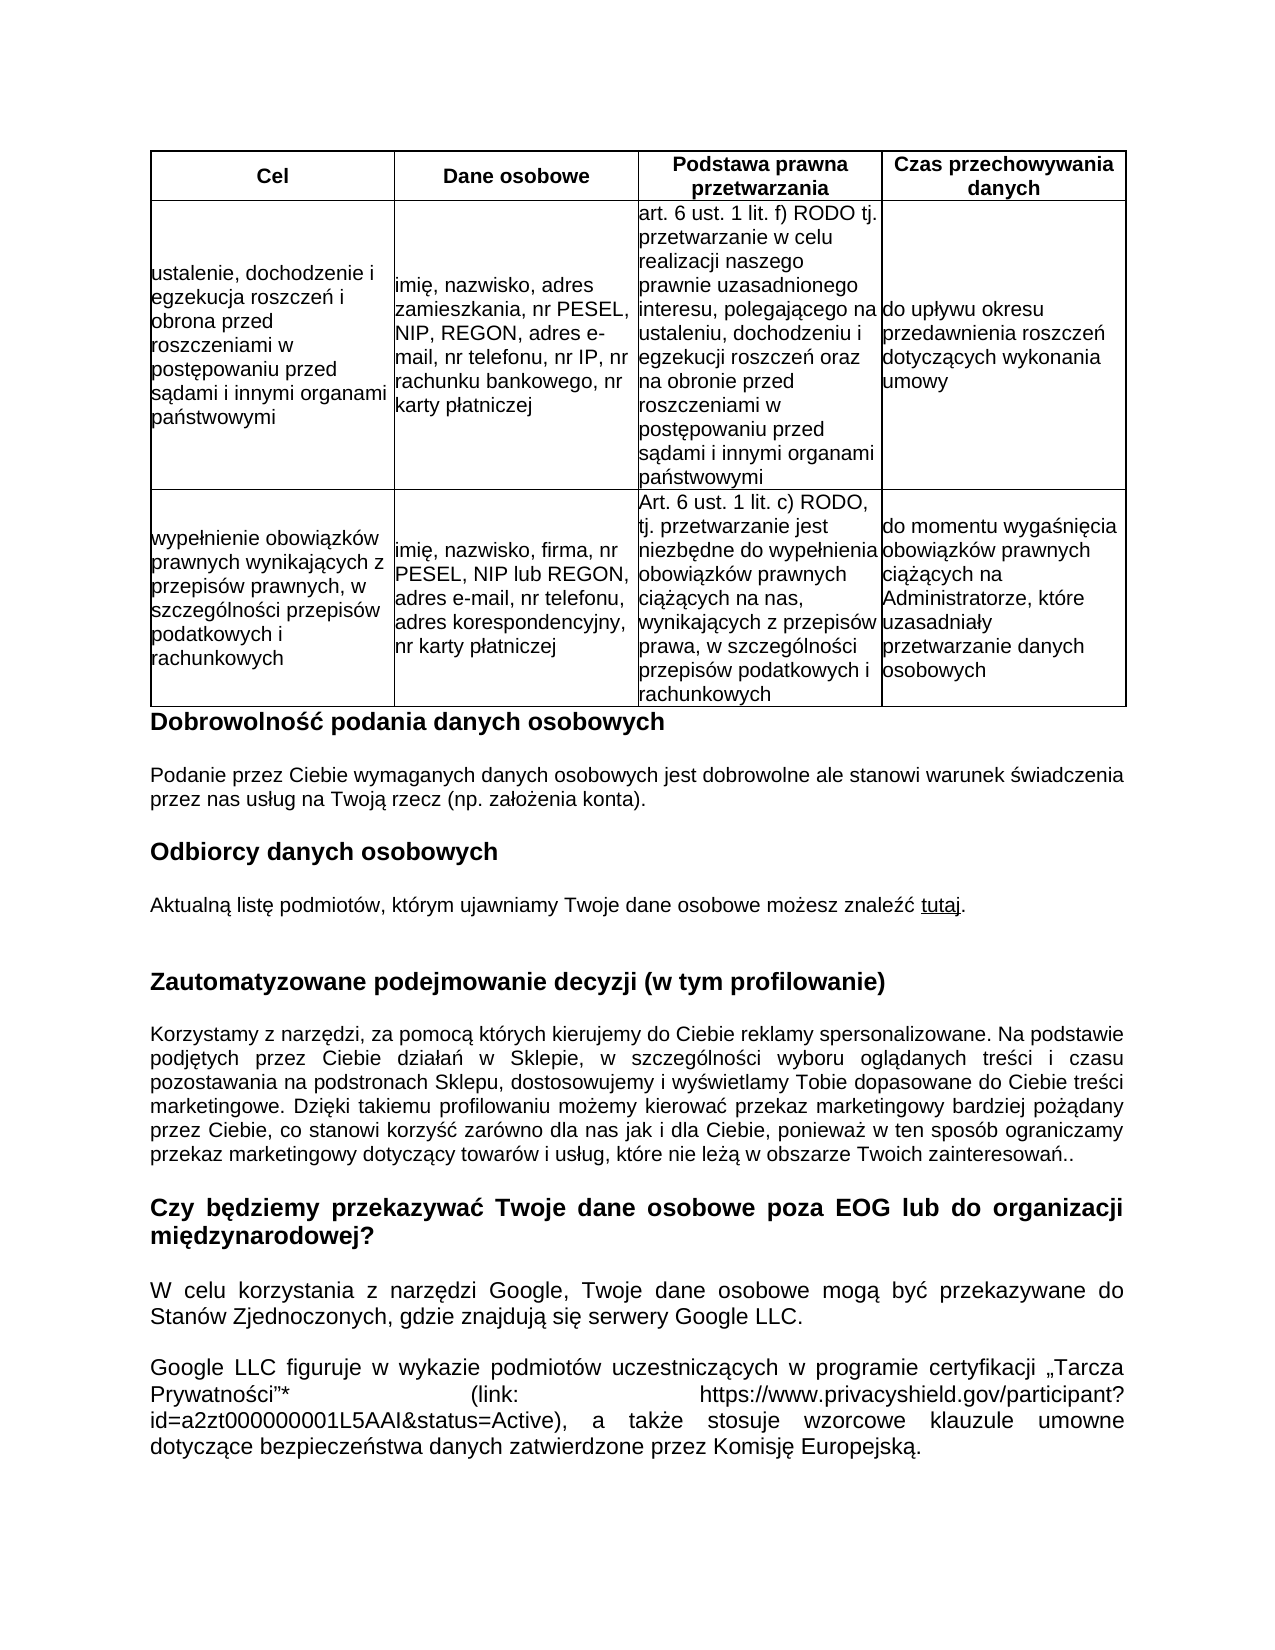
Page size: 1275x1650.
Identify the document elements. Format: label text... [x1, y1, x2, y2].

table_header Dane osobowe [395, 152, 638, 199]
table_cell wypełnienie obowiązków prawnych wynikających z przepisów prawnych, w szczególności przepisów podatkowych i rachunkowych [152, 490, 394, 706]
subtitle Dobrowolność podania danych osobowych [150, 707, 1125, 736]
table_cell do upływu okresu przedawnienia roszczeń dotyczących wykonania umowy [883, 201, 1125, 488]
table_header Podstawa prawna przetwarzania [639, 152, 881, 199]
subtitle Czy będziemy przekazywać Twoje dane osobowe poza EOG lub do organizacji międzynarodowej? [150, 1192, 1125, 1250]
subtitle Zautomatyzowane podejmowanie decyzji (w tym profilowanie) [150, 967, 1125, 996]
table_cell art. 6 ust. 1 lit. f) RODO tj. przetwarzanie w celu realizacji naszego prawnie uzasadnionego interesu, polegającego na ustaleniu, dochodzeniu i egzekucji roszczeń oraz na obronie przed roszczeniami w postępowaniu przed sądami i innymi organami państwowymi [639, 201, 881, 488]
subtitle W celu korzystania z narzędzi Google, Twoje dane osobowe mogą być przekazywane do Stanów Zjednoczonych, gdzie znajdują się serwery Google LLC. [150, 1277, 1125, 1329]
table_header Czas przechowywania danych [883, 152, 1125, 199]
table_cell do momentu wygaśnięcia obowiązków prawnych ciążących na Administratorze, które uzasadniały przetwarzanie danych osobowych [883, 490, 1125, 706]
text Aktualną listę podmiotów, którym ujawniamy Twoje dane osobowe możesz znaleźć tutaj. [150, 892, 1125, 916]
text Podanie przez Ciebie wymaganych danych osobowych jest dobrowolne ale stanowi warunek świadczenia przez nas usług na Twoją rzecz (np. założenia konta). [150, 763, 1125, 811]
table_cell imię, nazwisko, firma, nr PESEL, NIP lub REGON, adres e-mail, nr telefonu, adres korespondencyjny, nr karty płatniczej [395, 490, 638, 706]
subtitle Odbiorcy danych osobowych [150, 837, 1125, 866]
subtitle Google LLC figuruje w wykazie podmiotów uczestniczących w programie certyfikacji „Tarcza Prywatności”* (link: https://www.privacyshield.gov/participant?id=a2zt000000001L5AAI&status=Active), a także stosuje wzorcowe klauzule umowne dotyczące bezpieczeństwa danych zatwierdzone przez Komisję Europejską. [150, 1354, 1125, 1460]
table_cell ustalenie, dochodzenie i egzekucja roszczeń i obrona przed roszczeniami w postępowaniu przed sądami i innymi organami państwowymi [152, 201, 394, 488]
table_header Cel [152, 152, 394, 199]
table_cell Art. 6 ust. 1 lit. c) RODO, tj. przetwarzanie jest niezbędne do wypełnienia obowiązków prawnych ciążących na nas, wynikających z przepisów prawa, w szczególności przepisów podatkowych i rachunkowych [639, 490, 881, 706]
text Korzystamy z narzędzi, za pomocą których kierujemy do Ciebie reklamy spersonalizowane. Na podstawie podjętych przez Ciebie działań w Sklepie, w szczególności wyboru oglądanych treści i czasu pozostawania na podstronach Sklepu, dostosowujemy i wyświetlamy Tobie dopasowane do Ciebie treści marketingowe. Dzięki takiemu profilowaniu możemy kierować przekaz marketingowy bardziej pożądany przez Ciebie, co stanowi korzyść zarówno dla nas jak i dla Ciebie, ponieważ w ten sposób ograniczamy przekaz marketingowy dotyczący towarów i usług, które nie leżą w obszarze Twoich zainteresowań.. [150, 1022, 1125, 1166]
table_cell imię, nazwisko, adres zamieszkania, nr PESEL, NIP, REGON, adres e-mail, nr telefonu, nr IP, nr rachunku bankowego, nr karty płatniczej [395, 201, 638, 488]
